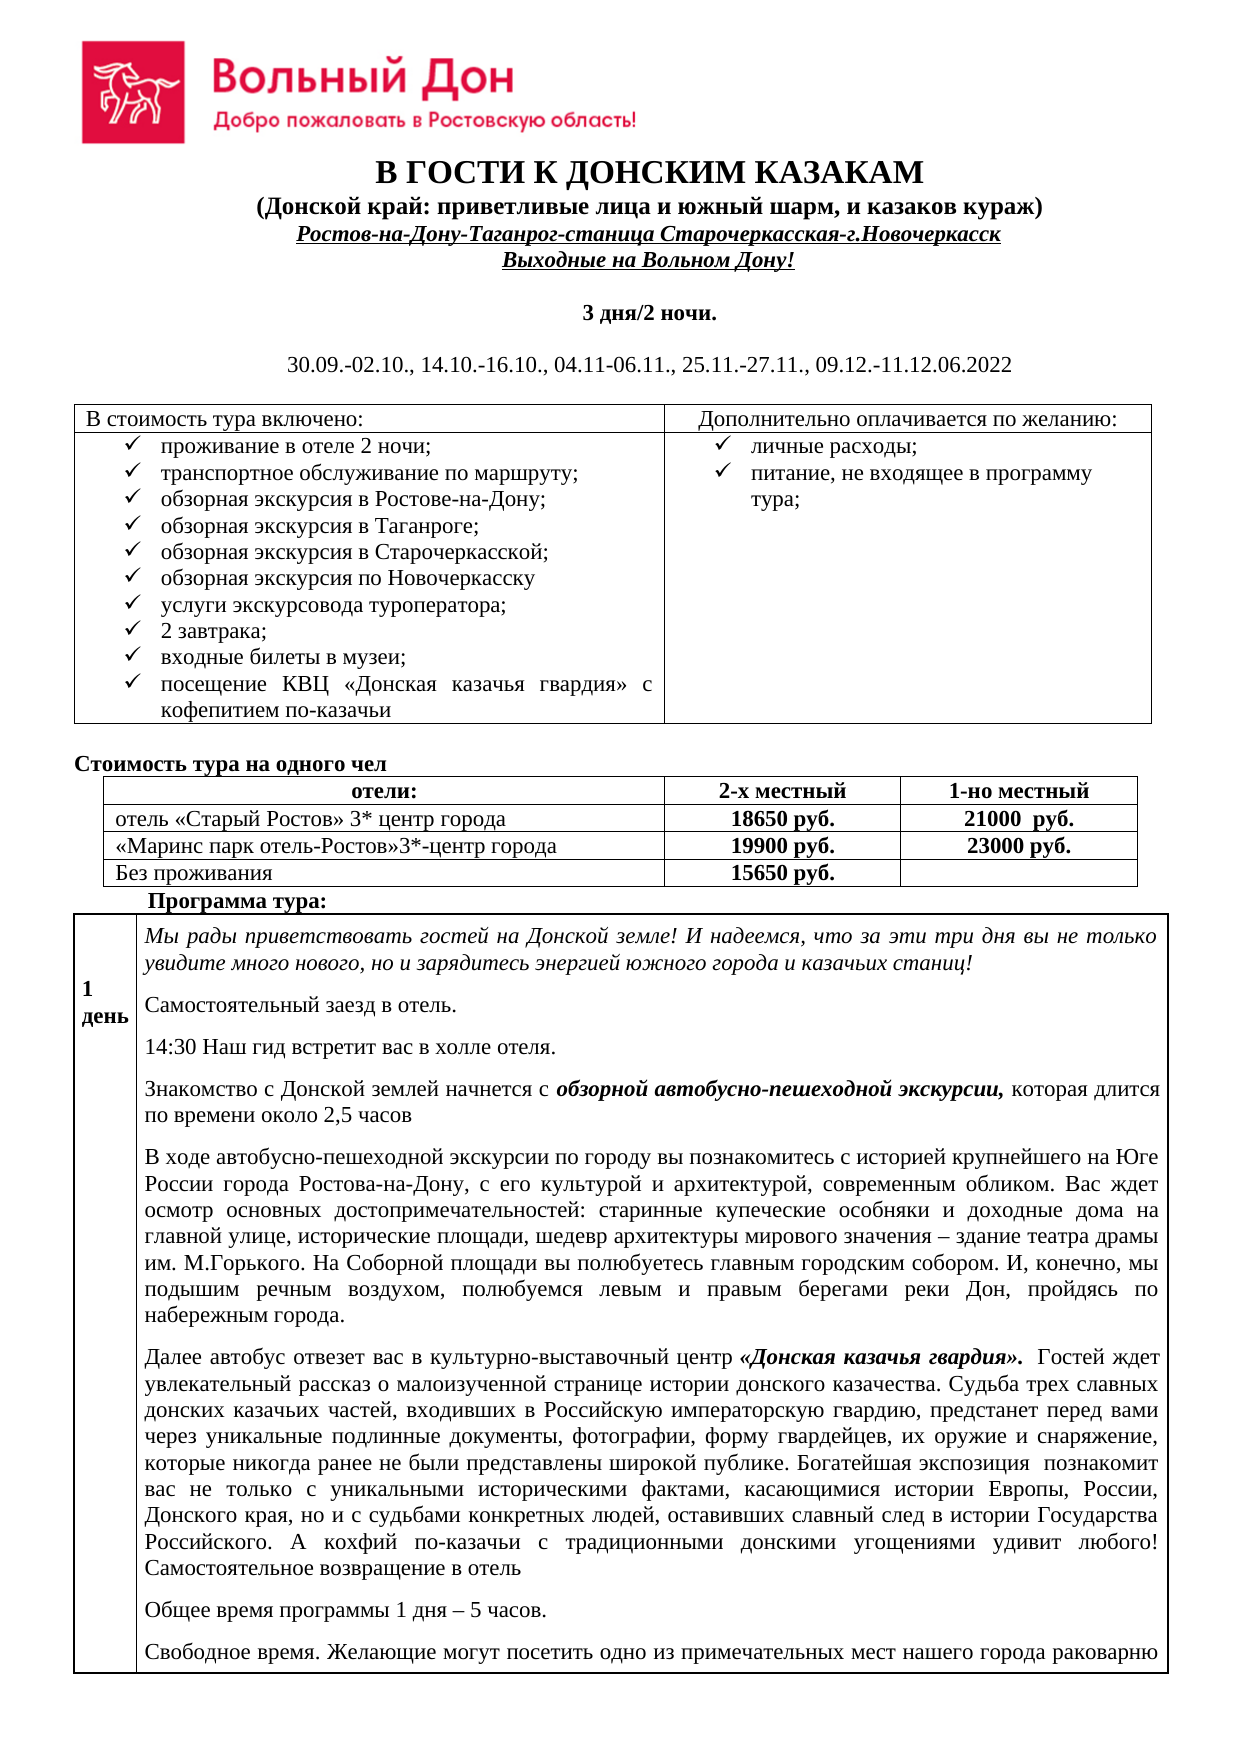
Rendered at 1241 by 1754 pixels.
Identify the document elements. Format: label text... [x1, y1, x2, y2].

table_cell 19900 руб. [665, 832, 900, 858]
text В ГОСТИ К ДОНСКИМ КАЗАКАМ [148, 153, 1152, 191]
table_cell отель «Старый Ростов» 3* центр города [104, 805, 664, 831]
table_cell проживание в отеле 2 ночи; транспортное обслуживание по маршруту; обзорная экскурсия в Ростове-на-Дону; обзорная экскурсия в Таганроге; обзорная экскурсия в Старочеркасской; обзорная экскурсия по Новочеркасску услуги экскурсовода туроператора; 2 завтрака; входные билеты в музеи; посещение КВЦ «Донская казачья гвардия» с кофепитием по-казачьи [75, 433, 664, 722]
text 30.09.-02.10., 14.10.-16.10., 04.11-06.11., 25.11.-27.11., 09.12.-11.12.06.2022 [148, 351, 1152, 378]
table_cell «Маринс парк отель-Ростов»3*-центр города [104, 832, 664, 858]
text Программа тура: [148, 887, 1152, 913]
text (Донской край: приветливые лица и южный шарм, и казаков кураж) [148, 191, 1152, 220]
table_cell 23000 руб. [901, 832, 1137, 858]
table_cell Без проживания [104, 860, 664, 886]
table_header В стоимость тура включено: [75, 405, 664, 432]
table_header 2-х местный [665, 777, 900, 804]
table_header отели: [104, 777, 664, 804]
text 3 дня/2 ночи. [148, 299, 1152, 325]
table_cell [901, 860, 1137, 886]
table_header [137, 915, 1167, 1672]
table_header 1-но местный [901, 777, 1137, 804]
table_cell 18650 руб. [665, 805, 900, 831]
table_cell 15650 руб. [665, 860, 900, 886]
table_header 1 день [75, 915, 136, 1672]
text Стоимость тура на одного чел [74, 750, 1152, 776]
table_cell личные расходы; питание, не входящее в программу тура; [665, 433, 1151, 722]
table_cell 21000 руб. [901, 805, 1137, 831]
table_header Дополнительно оплачивается по желанию: [665, 405, 1151, 432]
text Выходные на Вольном Дону! [148, 246, 1152, 272]
text Ростов-на-Дону-Таганрог-станица Старочеркасская-г.Новочеркасск [148, 220, 1152, 246]
picture [73, 29, 648, 153]
